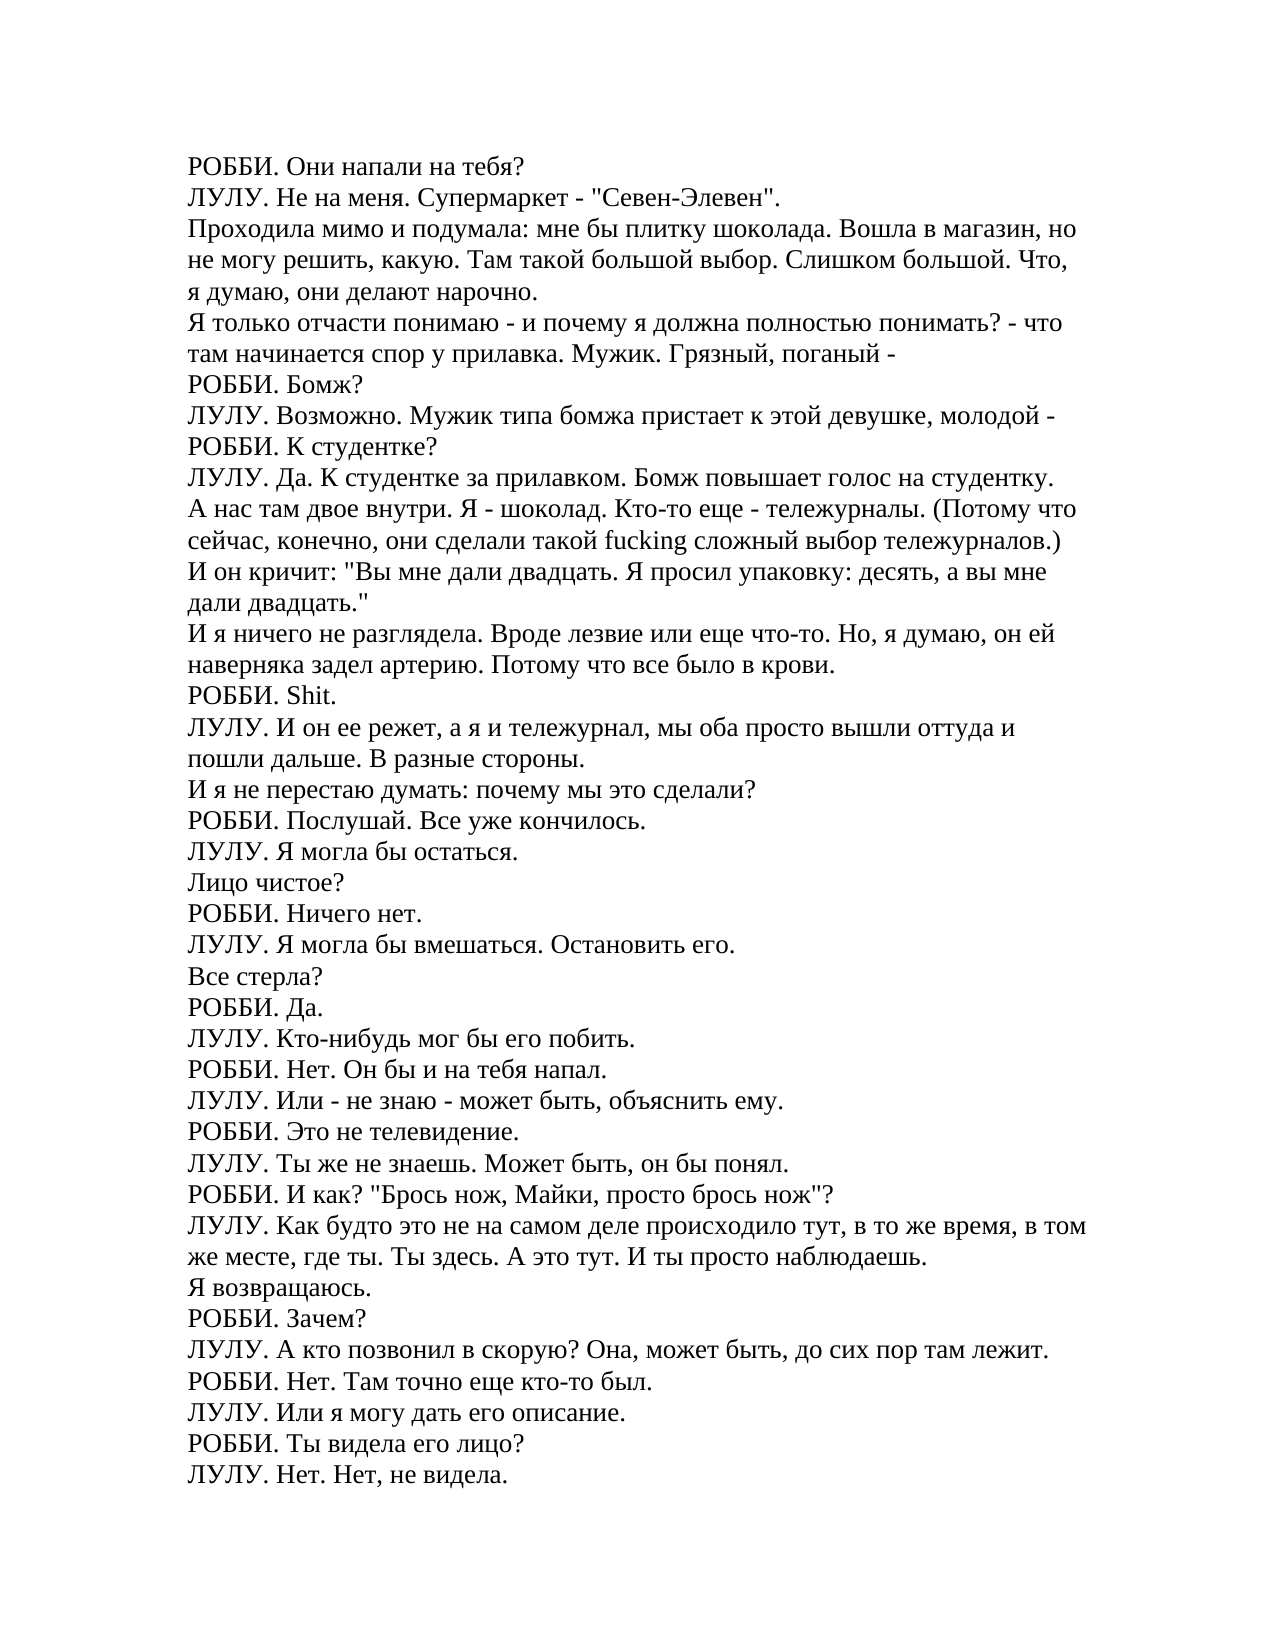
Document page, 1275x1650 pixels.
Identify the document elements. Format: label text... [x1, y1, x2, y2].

text ЛУЛУ. Нет. Нет, не видела. [187, 1458, 1087, 1489]
text ЛУЛУ. Или - не знаю - может быть, объяснить ему. [187, 1084, 1087, 1116]
text РОББИ. Ты видела его лицо? [187, 1427, 1087, 1458]
text И он кричит: "Вы мне дали двадцать. Я просил упаковку: десять, а вы мне дали двадцать." [187, 555, 1087, 617]
text ЛУЛУ. Как будто это не на самом деле происходило тут, в то же время, в том же месте, где ты. Ты здесь. А это тут. И ты просто наблюдаешь. [187, 1209, 1087, 1271]
text И я не перестаю думать: почему мы это сделали? [187, 773, 1087, 804]
text РОББИ. Нет. Там точно еще кто-то был. [187, 1365, 1087, 1396]
text ЛУЛУ. Ты же не знаешь. Может быть, он бы понял. [187, 1147, 1087, 1178]
text ЛУЛУ. Да. К студентке за прилавком. Бомж повышает голос на студентку. [187, 461, 1087, 493]
text ЛУЛУ. Я могла бы вмешаться. Остановить его. [187, 929, 1087, 960]
text РОББИ. Нет. Он бы и на тебя напал. [187, 1053, 1087, 1084]
text Все стерла? [187, 960, 1087, 991]
text РОББИ. Они напали на тебя? [187, 150, 1087, 181]
text РОББИ. Да. [187, 991, 1087, 1022]
text И я ничего не разглядела. Вроде лезвие или еще что-то. Но, я думаю, он ей наверняка задел артерию. Потому что все было в крови. [187, 617, 1087, 679]
text ЛУЛУ. И он ее режет, а я и тележурнал, мы оба просто вышли оттуда и пошли дальше. В разные стороны. [187, 711, 1087, 773]
text Проходила мимо и подумала: мне бы плитку шоколада. Вошла в магазин, но не могу решить, какую. Там такой большой выбор. Слишком большой. Что, я думаю, они делают нарочно. [187, 212, 1087, 306]
text РОББИ. Зачем? [187, 1302, 1087, 1333]
text РОББИ. Послушай. Все уже кончилось. [187, 804, 1087, 835]
text ЛУЛУ. Не на меня. Супермаркет - "Севен-Элевен". [187, 181, 1087, 212]
text Я возвращаюсь. [187, 1271, 1087, 1302]
text РОББИ. Это не телевидение. [187, 1116, 1087, 1147]
text РОББИ. И как? "Брось нож, Майки, просто брось нож"? [187, 1178, 1087, 1209]
text ЛУЛУ. Кто-нибудь мог бы его побить. [187, 1022, 1087, 1053]
text А нас там двое внутри. Я - шоколад. Кто-то еще - тележурналы. (Потому что сейчас, конечно, они сделали такой fucking сложный выбор тележурналов.) [187, 493, 1087, 555]
text РОББИ. К студентке? [187, 430, 1087, 461]
text РОББИ. Ничего нет. [187, 897, 1087, 929]
text ЛУЛУ. Или я могу дать его описание. [187, 1396, 1087, 1427]
text ЛУЛУ. Возможно. Мужик типа бомжа пристает к этой девушке, молодой - [187, 399, 1087, 430]
text ЛУЛУ. А кто позвонил в скорую? Она, может быть, до сих пор там лежит. [187, 1333, 1087, 1365]
text РОББИ. Бомж? [187, 368, 1087, 399]
text ЛУЛУ. Я могла бы остаться. [187, 835, 1087, 866]
text Лицо чистое? [187, 866, 1087, 897]
text РОББИ. Shit. [187, 679, 1087, 711]
text Я только отчасти понимаю - и почему я должна полностью понимать? - что там начинается спор у прилавка. Мужик. Грязный, поганый - [187, 306, 1087, 368]
